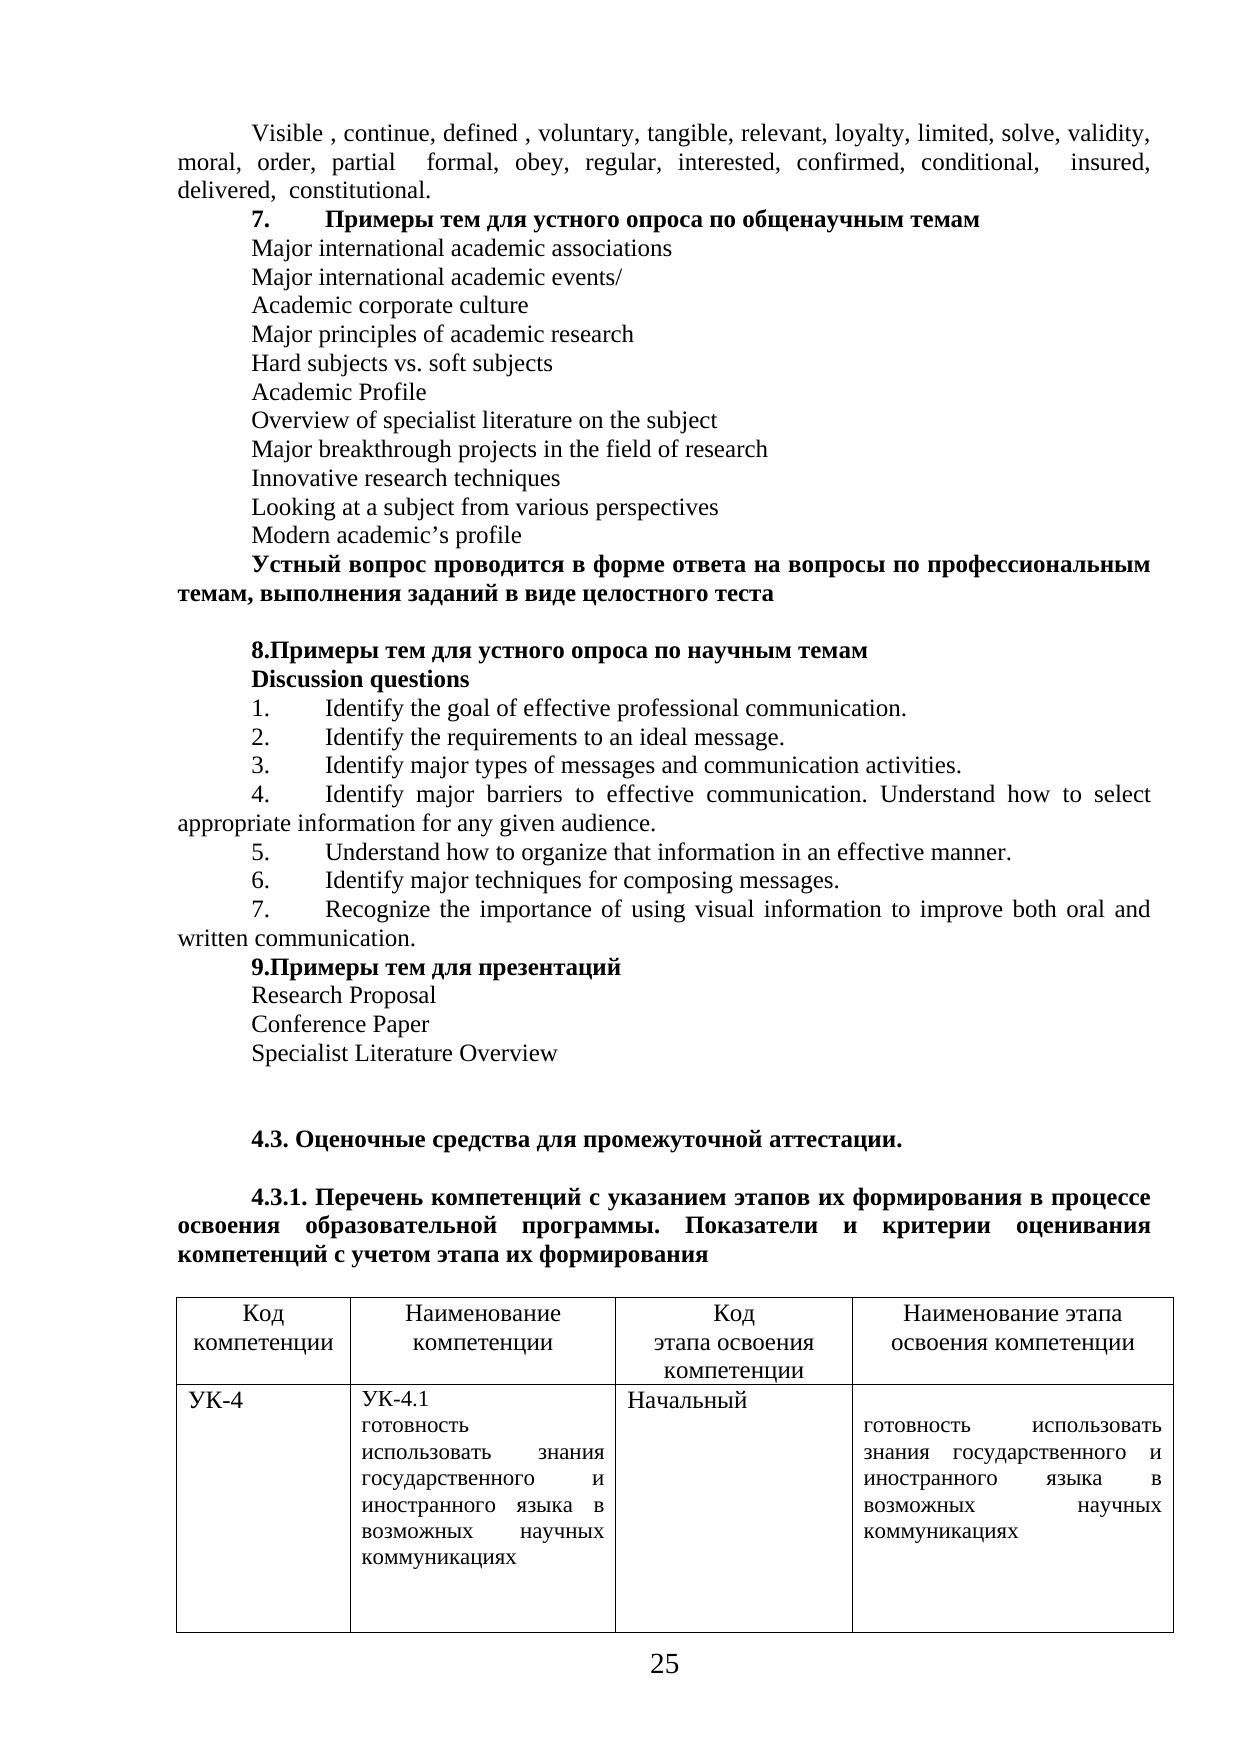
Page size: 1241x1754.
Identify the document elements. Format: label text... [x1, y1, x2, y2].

text 9.Примеры тем для презентаций [177, 952, 1152, 981]
text Innovative research techniques [177, 463, 1152, 492]
text Major breakthrough projects in the field of research [177, 434, 1152, 463]
table_cell УК-4.1 готовность использовать знания государственного и иностранного языка в возможных научных коммуникациях [351, 1385, 615, 1632]
text Visible , continue, defined , voluntary, tangible, relevant, loyalty, limited, solve, validity, moral, order, partial formal, obey, regular, interested, confirmed, conditional, insured, delivered, constitutional. [177, 118, 1152, 204]
text Major international academic associations [177, 233, 1152, 262]
table_cell УК-4 [177, 1385, 350, 1632]
table_header Код компетенции [177, 1298, 350, 1384]
text 8.Примеры тем для устного опроса по научным темам [177, 636, 1152, 664]
table_header Наименование этапа освоения компетенции [853, 1298, 1173, 1384]
list Identify major techniques for composing messages. [177, 866, 1152, 894]
table_cell готовность использовать знания государственного и иностранного языка в возможных научных коммуникациях [853, 1385, 1173, 1632]
text 4.3.1. Перечень компетенций с указанием этапов их формирования в процессе освоения образовательной программы. Показатели и критерии оценивания компетенций с учетом этапа их формирования [177, 1182, 1152, 1268]
text Устный вопрос проводится в форме ответа на вопросы по профессиональным темам, выполнения заданий в виде целостного теста [177, 549, 1152, 607]
text Major principles of academic research [177, 319, 1152, 348]
text Specialist Literature Overview [177, 1038, 1152, 1067]
table_header Наименование компетенции [351, 1298, 615, 1384]
text Modern academic’s profile [177, 521, 1152, 549]
text Overview of specialist literature on the subject [177, 406, 1152, 434]
text Academic corporate culture [177, 291, 1152, 319]
table_cell Начальный [616, 1385, 852, 1632]
text Looking at a subject from various perspectives [177, 492, 1152, 521]
list Identify the goal of effective professional communication. [177, 693, 1152, 722]
list Recognize the importance of using visual information to improve both oral and written communication. [177, 894, 1152, 952]
text 4.3. Оценочные средства для промежуточной аттестации. [177, 1124, 1152, 1153]
text Conference Paper [177, 1009, 1152, 1038]
text Academic Profile [177, 377, 1152, 406]
list Identify major barriers to effective communication. Understand how to select appropriate information for any given audience. [177, 779, 1152, 837]
list Understand how to organize that information in an effective manner. [177, 837, 1152, 866]
table_header Код этапа освоения компетенции [616, 1298, 852, 1384]
text Discussion questions [177, 664, 1152, 693]
text Hard subjects vs. soft subjects [177, 348, 1152, 377]
list Identify the requirements to an ideal message. [177, 722, 1152, 751]
text Major international academic events/ [177, 262, 1152, 291]
list Примеры тем для устного опроса по общенаучным темам [177, 204, 1152, 233]
text Research Proposal [177, 981, 1152, 1009]
list Identify major types of messages and communication activities. [177, 751, 1152, 779]
